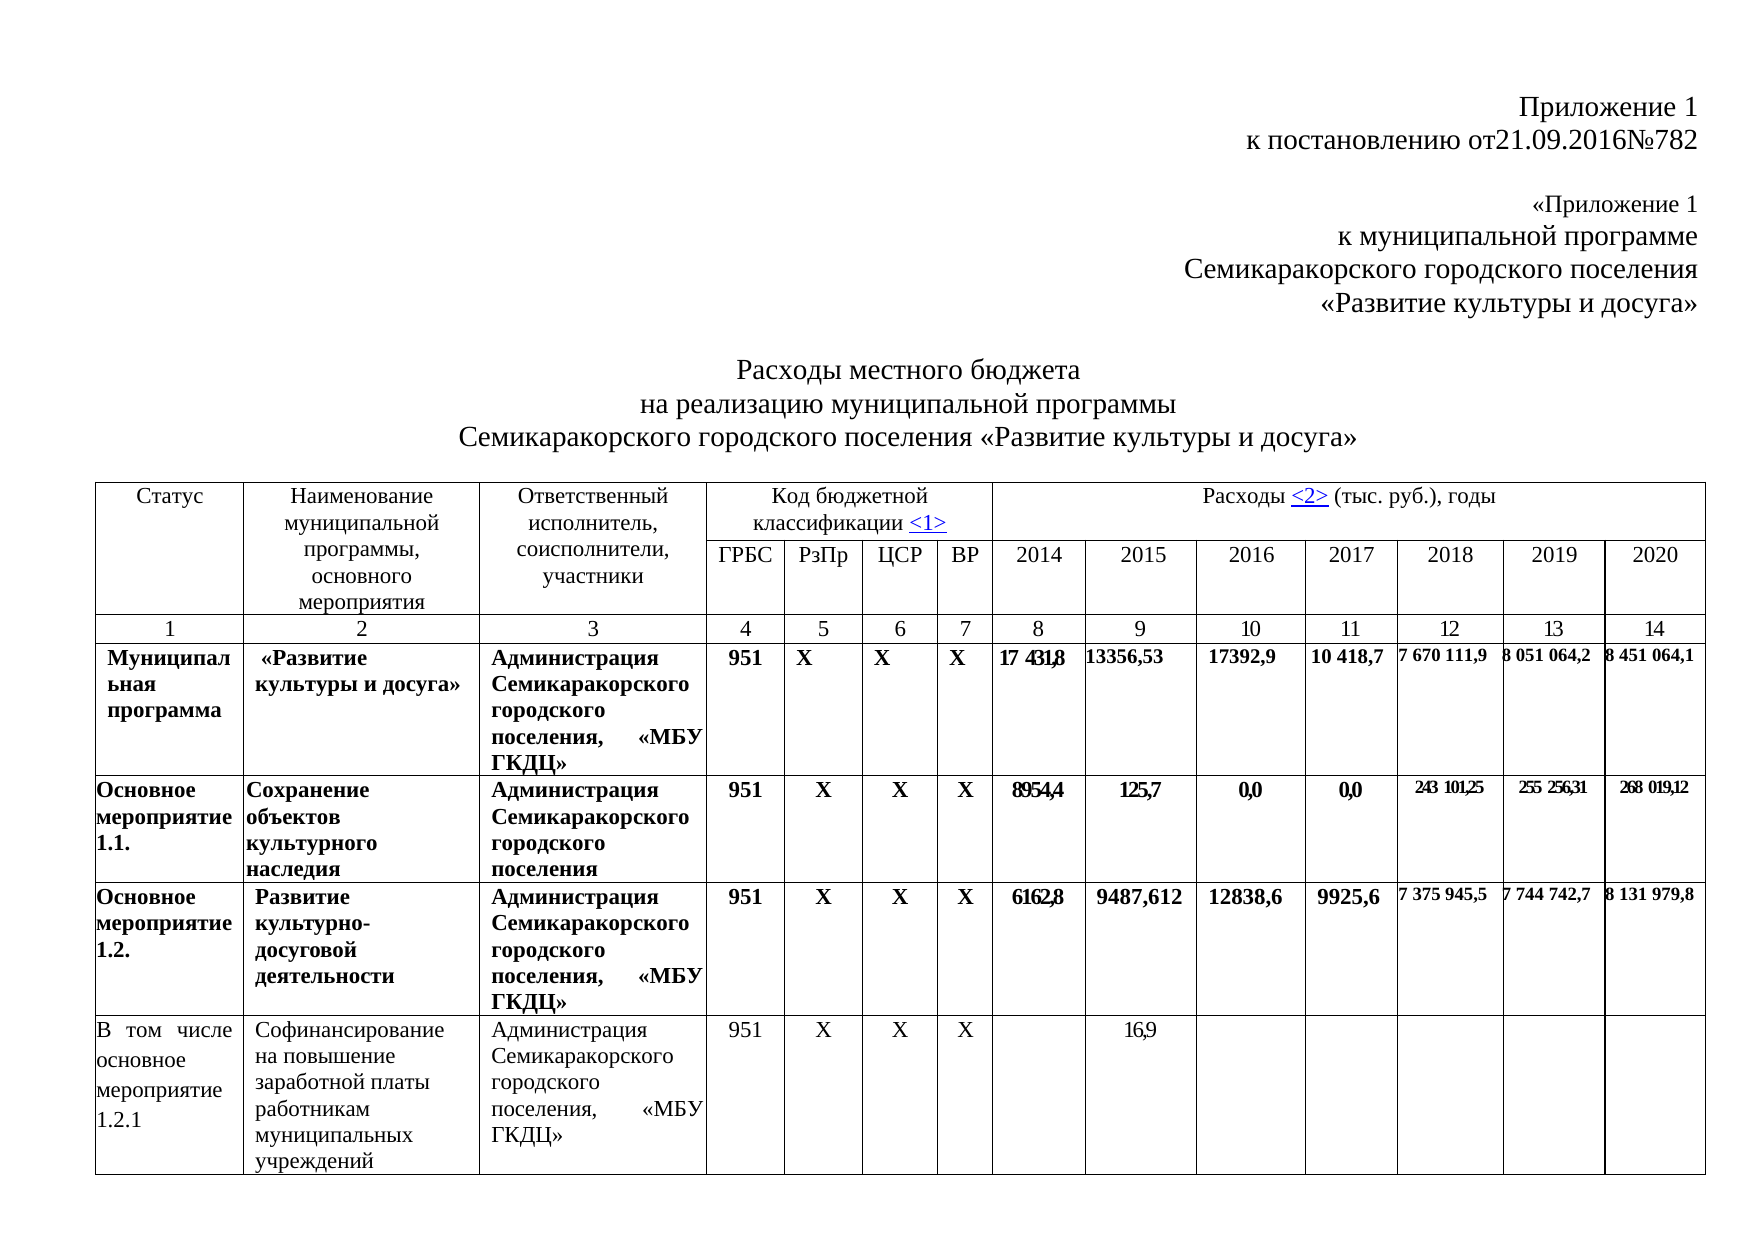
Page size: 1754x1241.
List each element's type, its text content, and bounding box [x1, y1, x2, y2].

table_cell ГРБС [707, 541, 784, 614]
table_cell Муниципальная программа [96, 644, 243, 775]
table_cell X [785, 776, 862, 882]
table_cell Сохранение объектов культурного наследия [244, 776, 479, 882]
text к муниципальной программе [118, 218, 1698, 252]
table_cell 7 375 945,5 [1398, 883, 1503, 1015]
table_cell X [938, 776, 992, 882]
table_cell ВР [938, 541, 992, 614]
table_header Расходы <2> (тыс. руб.), годы [993, 483, 1705, 539]
table_cell 8 451 064,1 [1606, 644, 1705, 775]
table_cell [1504, 1016, 1604, 1174]
table_cell 0,0 [1306, 776, 1397, 882]
table_header Статус [96, 483, 243, 614]
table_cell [480, 1016, 706, 1174]
text на реализацию муниципальной программы [118, 386, 1698, 419]
table_cell ЦСР [863, 541, 937, 614]
table_cell 12 [1398, 615, 1503, 643]
table_cell 12838,6 [1197, 883, 1305, 1015]
text Приложение 1 [118, 89, 1698, 122]
table_cell 2014 [993, 541, 1085, 614]
table_cell [993, 1016, 1085, 1174]
text к постановлению от21.09.2016№782 [118, 122, 1698, 156]
table_cell 7 [938, 615, 992, 643]
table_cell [244, 1016, 479, 1174]
table_cell X [938, 644, 992, 775]
table_cell «Развитие культуры и досуга» [244, 644, 479, 775]
text «Развитие культуры и досуга» [118, 285, 1698, 319]
table_cell 2015 [1086, 541, 1196, 614]
table_header Ответственный исполнитель, соисполнители, участники [480, 483, 706, 614]
table_cell Развитие культурно-досуговой деятельности [244, 883, 479, 1015]
table_cell 3 [480, 615, 706, 643]
table_cell X [785, 883, 862, 1015]
table_cell 7 744 742,7 [1504, 883, 1604, 1015]
table_cell X [785, 1016, 862, 1174]
table_header Код бюджетной классификации <1> [707, 483, 992, 539]
text Расходы местного бюджета [118, 352, 1698, 386]
table_cell 951 [707, 776, 784, 882]
table_cell 951 [707, 1016, 784, 1174]
table_cell 8954,4 [993, 776, 1085, 882]
table_cell 2020 [1606, 541, 1705, 614]
table_cell Администрация Семикаракорского городского поселения, «МБУ ГКДЦ» [480, 644, 706, 775]
table_cell 4 [707, 615, 784, 643]
table_cell 2019 [1504, 541, 1604, 614]
table_cell 14 [1606, 615, 1705, 643]
table_cell 13 [1504, 615, 1604, 643]
table_cell 17392,9 [1197, 644, 1305, 775]
table_cell 255 256,31 [1504, 776, 1604, 882]
table_cell Основное мероприятие 1.2. [96, 883, 243, 1015]
table_cell 11 [1306, 615, 1397, 643]
table_cell 6 [863, 615, 937, 643]
table_cell 951 [707, 644, 784, 775]
table_cell 2016 [1197, 541, 1305, 614]
table_cell X [938, 883, 992, 1015]
table_cell X [785, 644, 862, 775]
table_cell 9925,6 [1306, 883, 1397, 1015]
table_cell 8 [993, 615, 1085, 643]
table_cell РзПр [785, 541, 862, 614]
table_cell 10 418,7 [1306, 644, 1397, 775]
table_cell X [863, 883, 937, 1015]
table_cell [1197, 1016, 1305, 1174]
table_cell 6162,8 [993, 883, 1085, 1015]
table_cell 1 [96, 615, 243, 643]
table_cell [1306, 1016, 1397, 1174]
table_cell 9 [1086, 615, 1196, 643]
table_cell 951 [707, 883, 784, 1015]
table_cell 0,0 [1197, 776, 1305, 882]
table_cell X [863, 644, 937, 775]
table_cell 2018 [1398, 541, 1503, 614]
table_cell [1398, 1016, 1503, 1174]
table_cell 13356,53 [1086, 644, 1196, 775]
table_cell 8 131 979,8 [1606, 883, 1705, 1015]
text Семикаракорского городского поселения [118, 252, 1698, 285]
text «Приложение 1 [118, 189, 1698, 218]
table_cell X [938, 1016, 992, 1174]
table_header Наименование муниципальной программы, основного мероприятия [244, 483, 479, 614]
table_cell Администрация Семикаракорского городского поселения, «МБУ ГКДЦ» [480, 883, 706, 1015]
table_cell 16,9 [1086, 1016, 1196, 1174]
table_cell 17 431,8 [993, 644, 1085, 775]
table_cell 243 101,25 [1398, 776, 1503, 882]
table_cell [1606, 1016, 1705, 1174]
table_cell 2 [244, 615, 479, 643]
table_cell 10 [1197, 615, 1305, 643]
table_cell 268 019,12 [1606, 776, 1705, 882]
text Семикаракорского городского поселения «Развитие культуры и досуга» [118, 419, 1698, 453]
table_cell 7 670 111,9 [1398, 644, 1503, 775]
table_cell X [863, 776, 937, 882]
table_cell X [863, 1016, 937, 1174]
table_cell 8 051 064,2 [1504, 644, 1604, 775]
table_cell Основное мероприятие 1.1. [96, 776, 243, 882]
table_cell 9487,612 [1086, 883, 1196, 1015]
table_cell 125,7 [1086, 776, 1196, 882]
table_cell 2017 [1306, 541, 1397, 614]
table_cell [96, 1016, 243, 1174]
table_cell 5 [785, 615, 862, 643]
table_cell Администрация Семикаракорского городского поселения [480, 776, 706, 882]
